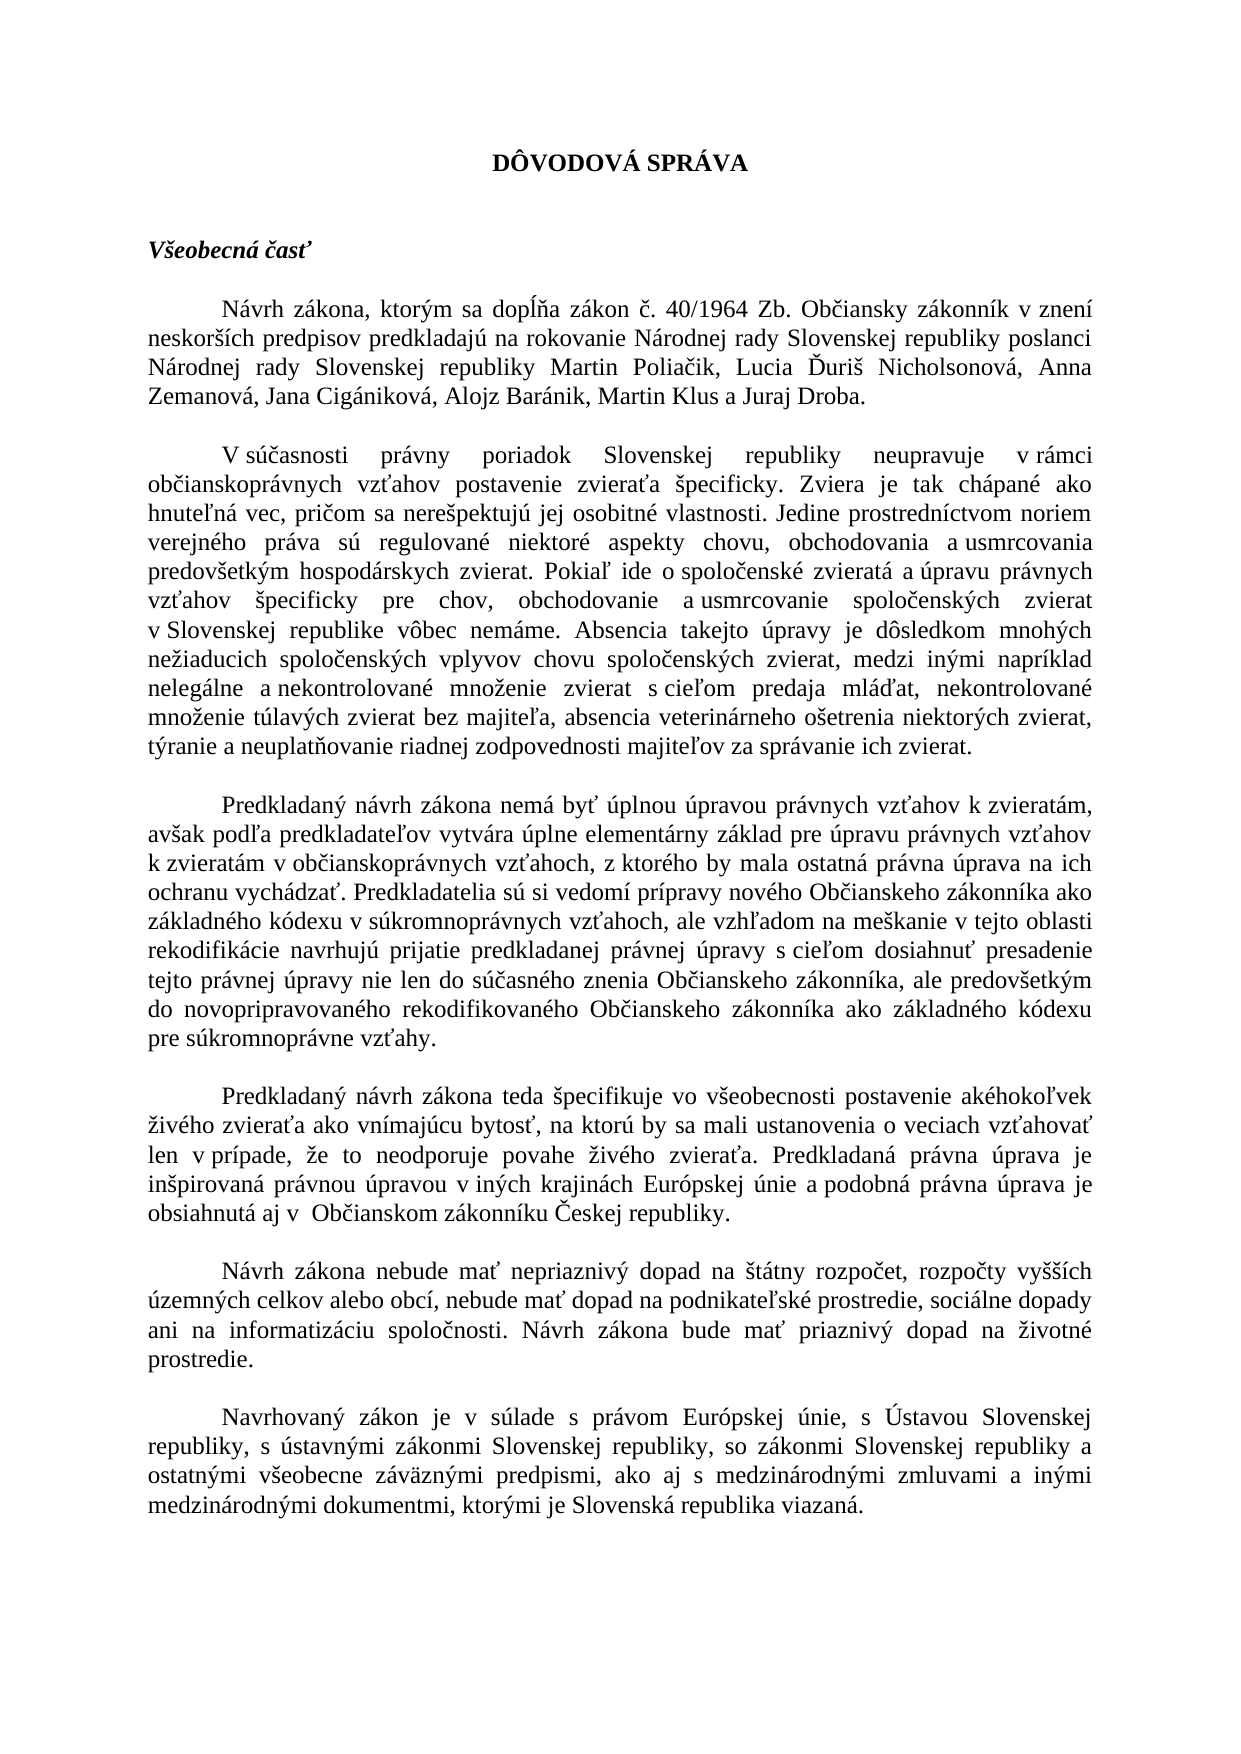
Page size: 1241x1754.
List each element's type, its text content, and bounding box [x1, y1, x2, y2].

text Navrhovaný zákon je v súlade s právom Európskej únie, s Ústavou Slovenskej republiky, s ústavnými zákonmi Slovenskej republiky, so zákonmi Slovenskej republiky a ostatnými všeobecne záväznými predpismi, ako aj s medzinárodnými zmluvami a inými medzinárodnými dokumentmi, ktorými je Slovenská republika viazaná. [148, 1402, 1093, 1518]
text Predkladaný návrh zákona nemá byť úplnou úpravou právnych vzťahov k zvieratám, avšak podľa predkladateľov vytvára úplne elementárny základ pre úpravu právnych vzťahov k zvieratám v občianskoprávnych vzťahoch, z ktorého by mala ostatná právna úprava na ich ochranu vychádzať. Predkladatelia sú si vedomí prípravy nového Občianskeho zákonníka ako základného kódexu v súkromnoprávnych vzťahoch, ale vzhľadom na meškanie v tejto oblasti rekodifikácie navrhujú prijatie predkladanej právnej úpravy s cieľom dosiahnuť presadenie tejto právnej úpravy nie len do súčasného znenia Občianskeho zákonníka, ale predovšetkým do novopripravovaného rekodifikovaného Občianskeho zákonníka ako základného kódexu pre súkromnoprávne vzťahy. [148, 789, 1093, 1052]
text Návrh zákona nebude mať nepriaznivý dopad na štátny rozpočet, rozpočty vyšších územných celkov alebo obcí, nebude mať dopad na podnikateľské prostredie, sociálne dopady ani na informatizáciu spoločnosti. Návrh zákona bude mať priaznivý dopad na životné prostredie. [148, 1256, 1093, 1373]
text V súčasnosti právny poriadok Slovenskej republiky neupravuje v rámci občianskoprávnych vzťahov postavenie zvieraťa špecificky. Zviera je tak chápané ako hnuteľná vec, pričom sa nerešpektujú jej osobitné vlastnosti. Jedine prostredníctvom noriem verejného práva sú regulované niektoré aspekty chovu, obchodovania a usmrcovania predovšetkým hospodárskych zvierat. Pokiaľ ide o spoločenské zvieratá a úpravu právnych vzťahov špecificky pre chov, obchodovanie a usmrcovanie spoločenských zvierat v Slovenskej republike vôbec nemáme. Absencia takejto úpravy je dôsledkom mnohých nežiaducich spoločenských vplyvov chovu spoločenských zvierat, medzi inými napríklad nelegálne a nekontrolované množenie zvierat s cieľom predaja mláďat, nekontrolované množenie túlavých zvierat bez majiteľa, absencia veterinárneho ošetrenia niektorých zvierat, týranie a neuplatňovanie riadnej zodpovednosti majiteľov za správanie ich zvierat. [148, 439, 1093, 760]
text DÔVODOVÁ SPRÁVA [148, 148, 1093, 177]
text Všeobecná časť [148, 235, 1093, 264]
text Návrh zákona, ktorým sa dopĺňa zákon č. 40/1964 Zb. Občiansky zákonník v znení neskorších predpisov predkladajú na rokovanie Národnej rady Slovenskej republiky poslanci Národnej rady Slovenskej republiky Martin Poliačik, Lucia Ďuriš Nicholsonová, Anna Zemanová, Jana Cigániková, Alojz Baránik, Martin Klus a Juraj Droba. [148, 293, 1093, 410]
text Predkladaný návrh zákona teda špecifikuje vo všeobecnosti postavenie akéhokoľvek živého zvieraťa ako vnímajúcu bytosť, na ktorú by sa mali ustanovenia o veciach vzťahovať len v prípade, že to neodporuje povahe živého zvieraťa. Predkladaná právna úprava je inšpirovaná právnou úpravou v iných krajinách Európskej únie a podobná právna úprava je obsiahnutá aj v Občianskom zákonníku Českej republiky. [148, 1081, 1093, 1227]
